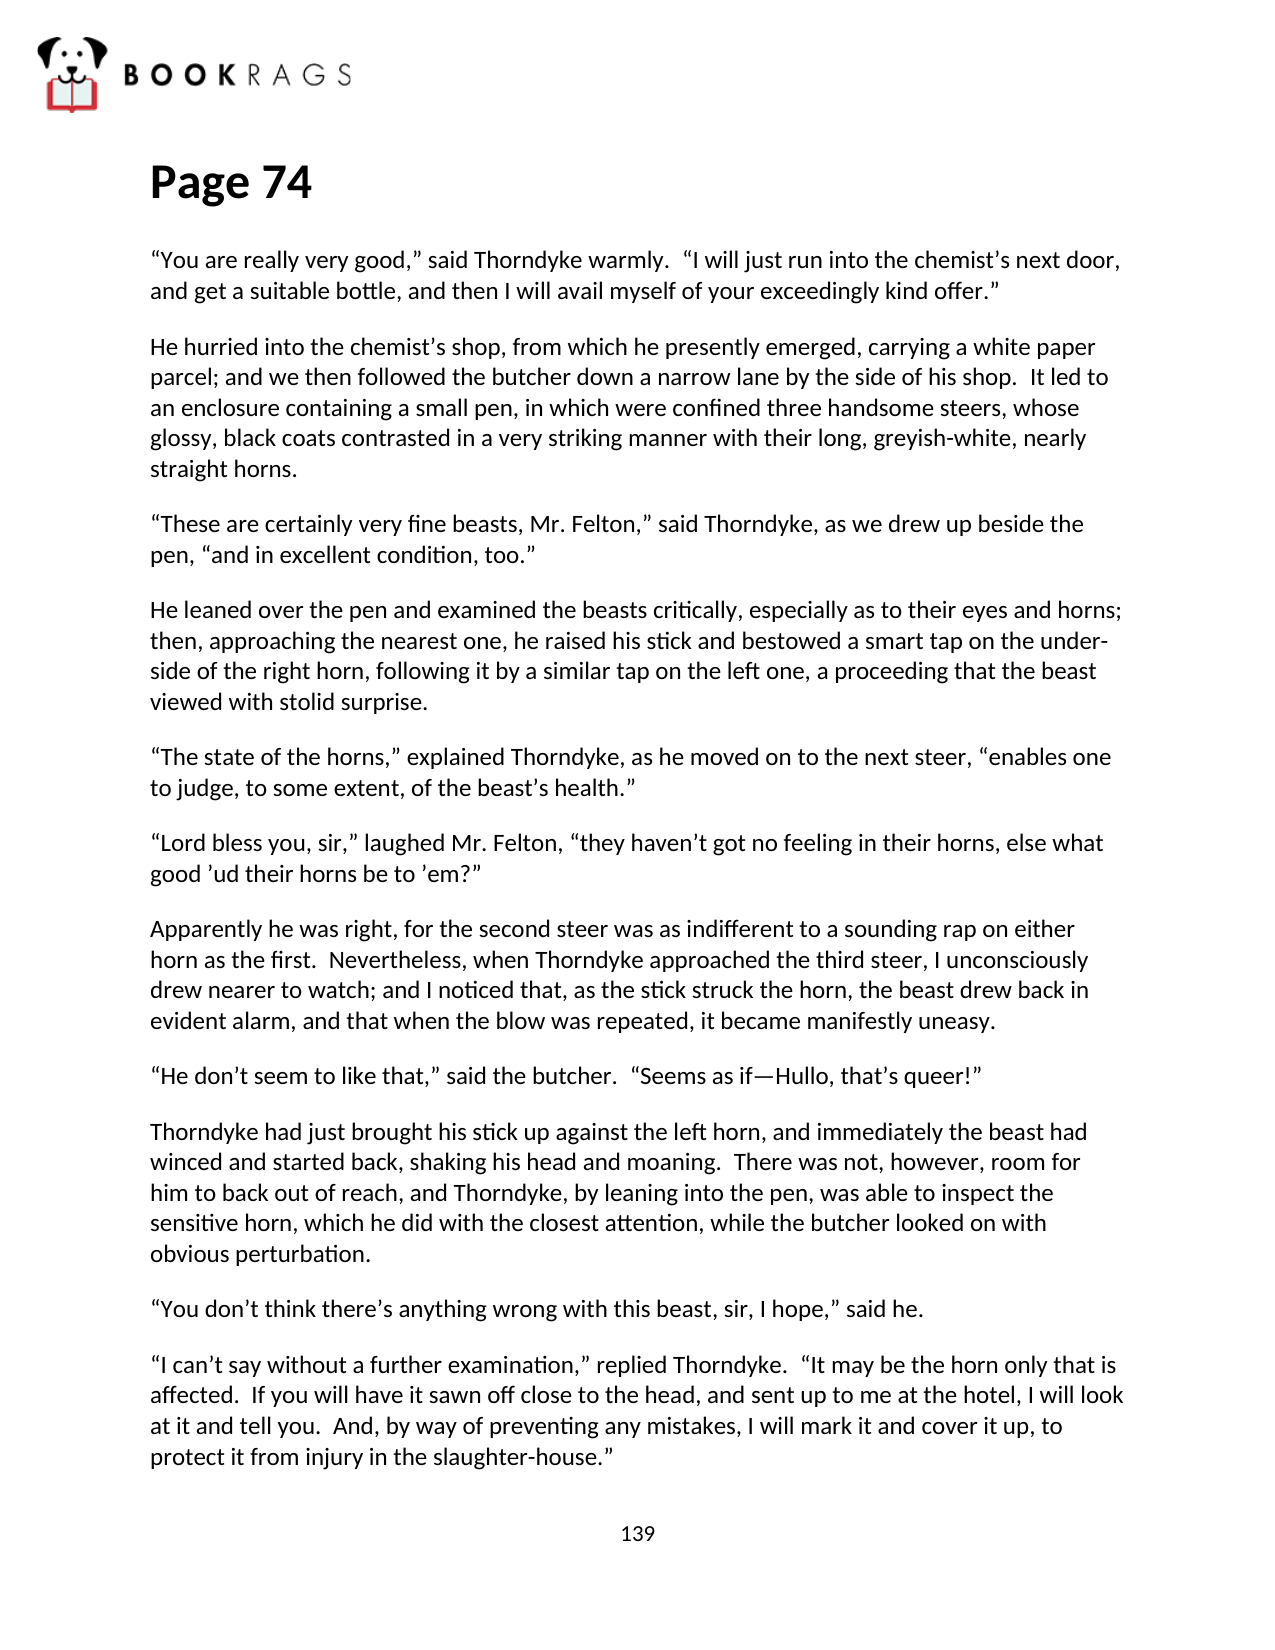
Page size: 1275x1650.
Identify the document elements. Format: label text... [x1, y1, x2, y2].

text “Lord bless you, sir,” laughed Mr. Felton, “they haven’t got no feeling in their horns, else what good ’ud their horns be to ’em?” [150, 827, 1125, 888]
text “You are really very good,” said Thorndyke warmly. “I will just run into the chemist’s next door, and get a suitable bottle, and then I will avail myself of your exceedingly kind offer.” [150, 244, 1125, 306]
picture [37, 37, 351, 113]
text Thorndyke had just brought his stick up against the left horn, and immediately the beast had winced and started back, shaking his head and moaning. There was not, however, room for him to back out of reach, and Thorndyke, by leaning into the pen, was able to inspect the sensitive horn, which he did with the closest attention, while the butcher looked on with obvious perturbation. [150, 1116, 1125, 1269]
text He leaned over the pen and examined the beasts critically, especially as to their eyes and horns; then, approaching the nearest one, he raised his stick and bestowed a smart tap on the under-side of the right horn, following it by a similar tap on the left one, a proceeding that the beast viewed with stolid surprise. [150, 594, 1125, 716]
text He hurried into the chemist’s shop, from which he presently emerged, carrying a white paper parcel; and we then followed the butcher down a narrow lane by the side of his shop. It led to an enclosure containing a small pen, in which were confined three handsome steers, whose glossy, black coats contrasted in a very striking manner with their long, greyish-white, nearly straight horns. [150, 331, 1125, 483]
text “You don’t think there’s anything wrong with this beast, sir, I hope,” said he. [150, 1294, 1125, 1324]
text Page 74 [150, 150, 1125, 211]
text “I can’t say without a further examination,” replied Thorndyke. “It may be the horn only that is affected. If you will have it sawn off close to the head, and sent up to me at the hotel, I will look at it and tell you. And, by way of preventing any mistakes, I will mark it and cover it up, to protect it from injury in the slaughter-house.” [150, 1349, 1125, 1471]
text “The state of the horns,” explained Thorndyke, as he moved on to the next steer, “enables one to judge, to some extent, of the beast’s health.” [150, 741, 1125, 802]
text “These are certainly very fine beasts, Mr. Felton,” said Thorndyke, as we drew up beside the pen, “and in excellent condition, too.” [150, 508, 1125, 569]
text Apparently he was right, for the second steer was as indifferent to a sounding rap on either horn as the first. Nevertheless, when Thorndyke approached the third steer, I unconsciously drew nearer to watch; and I noticed that, as the stick struck the horn, the beast drew back in evident alarm, and that when the blow was repeated, it became manifestly uneasy. [150, 913, 1125, 1036]
text “He don’t seem to like that,” said the butcher. “Seems as if—­Hullo, that’s queer!” [150, 1061, 1125, 1091]
